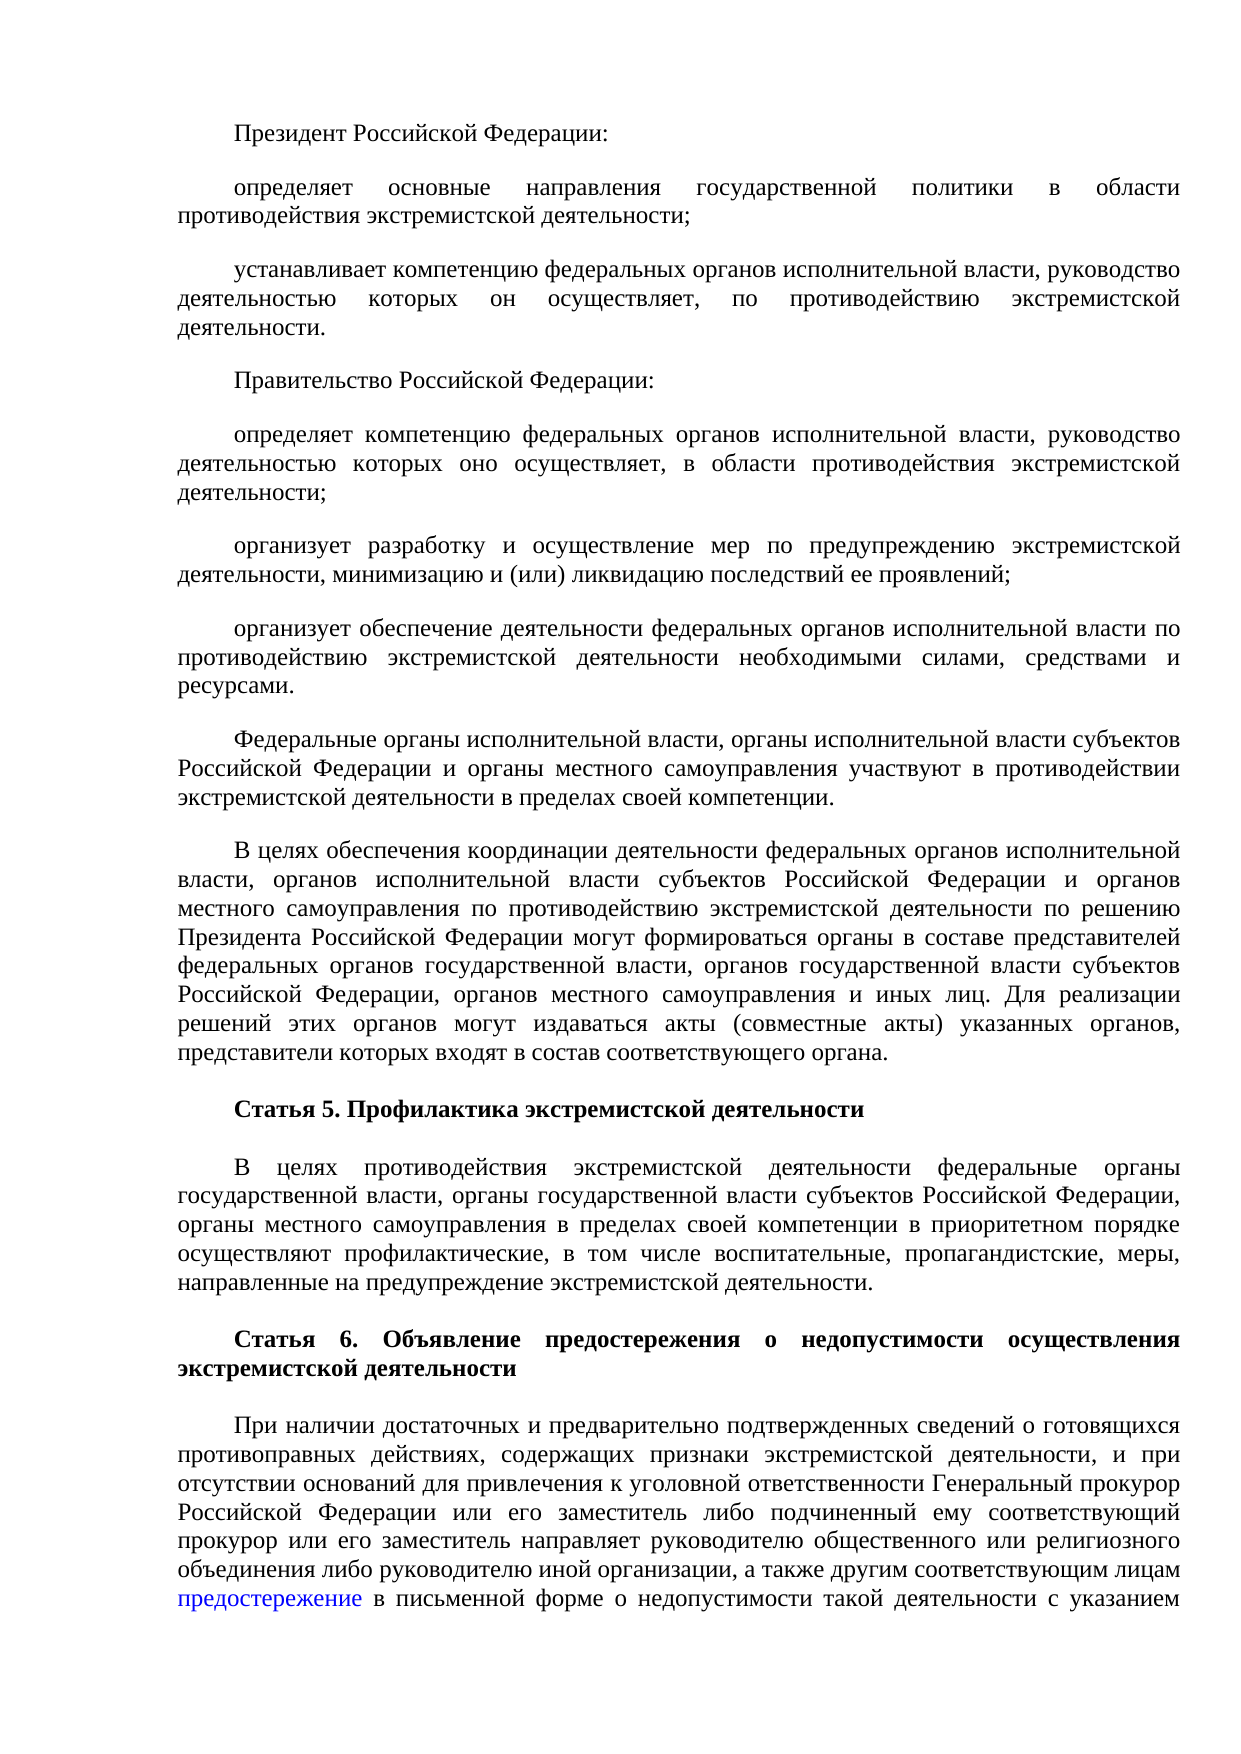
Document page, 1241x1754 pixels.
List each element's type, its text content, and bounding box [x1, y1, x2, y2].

text устанавливает компетенцию федеральных органов исполнительной власти, руководство деятельностью которых он осуществляет, по противодействию экстремистской деятельности. [177, 254, 1181, 341]
text В целях обеспечения координации деятельности федеральных органов исполнительной власти, органов исполнительной власти субъектов Российской Федерации и органов местного самоуправления по противодействию экстремистской деятельности по решению Президента Российской Федерации могут формироваться органы в составе представителей федеральных органов государственной власти, органов государственной власти субъектов Российской Федерации, органов местного самоуправления и иных лиц. Для реализации решений этих органов могут издаваться акты (совместные акты) указанных органов, представители которых входят в состав соответствующего органа. [177, 836, 1181, 1066]
text определяет основные направления государственной политики в области противодействия экстремистской деятельности; [177, 172, 1181, 229]
title Статья 6. Объявление предостережения о недопустимости осуществления экстремистской деятельности [177, 1324, 1181, 1382]
text организует обеспечение деятельности федеральных органов исполнительной власти по противодействию экстремистской деятельности необходимыми силами, средствами и ресурсами. [177, 613, 1181, 699]
text Правительство Российской Федерации: [177, 366, 1181, 394]
text В целях противодействия экстремистской деятельности федеральные органы государственной власти, органы государственной власти субъектов Российской Федерации, органы местного самоуправления в пределах своей компетенции в приоритетном порядке осуществляют профилактические, в том числе воспитательные, пропагандистские, меры, направленные на предупреждение экстремистской деятельности. [177, 1152, 1181, 1296]
text организует разработку и осуществление мер по предупреждению экстремистской деятельности, минимизацию и (или) ликвидацию последствий ее проявлений; [177, 531, 1181, 588]
title Статья 5. Профилактика экстремистской деятельности [177, 1094, 1181, 1123]
text определяет компетенцию федеральных органов исполнительной власти, руководство деятельностью которых оно осуществляет, в области противодействия экстремистской деятельности; [177, 419, 1181, 506]
text Федеральные органы исполнительной власти, органы исполнительной власти субъектов Российской Федерации и органы местного самоуправления участвуют в противодействии экстремистской деятельности в пределах своей компетенции. [177, 724, 1181, 811]
text Президент Российской Федерации: [177, 118, 1181, 147]
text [177, 1411, 1181, 1612]
